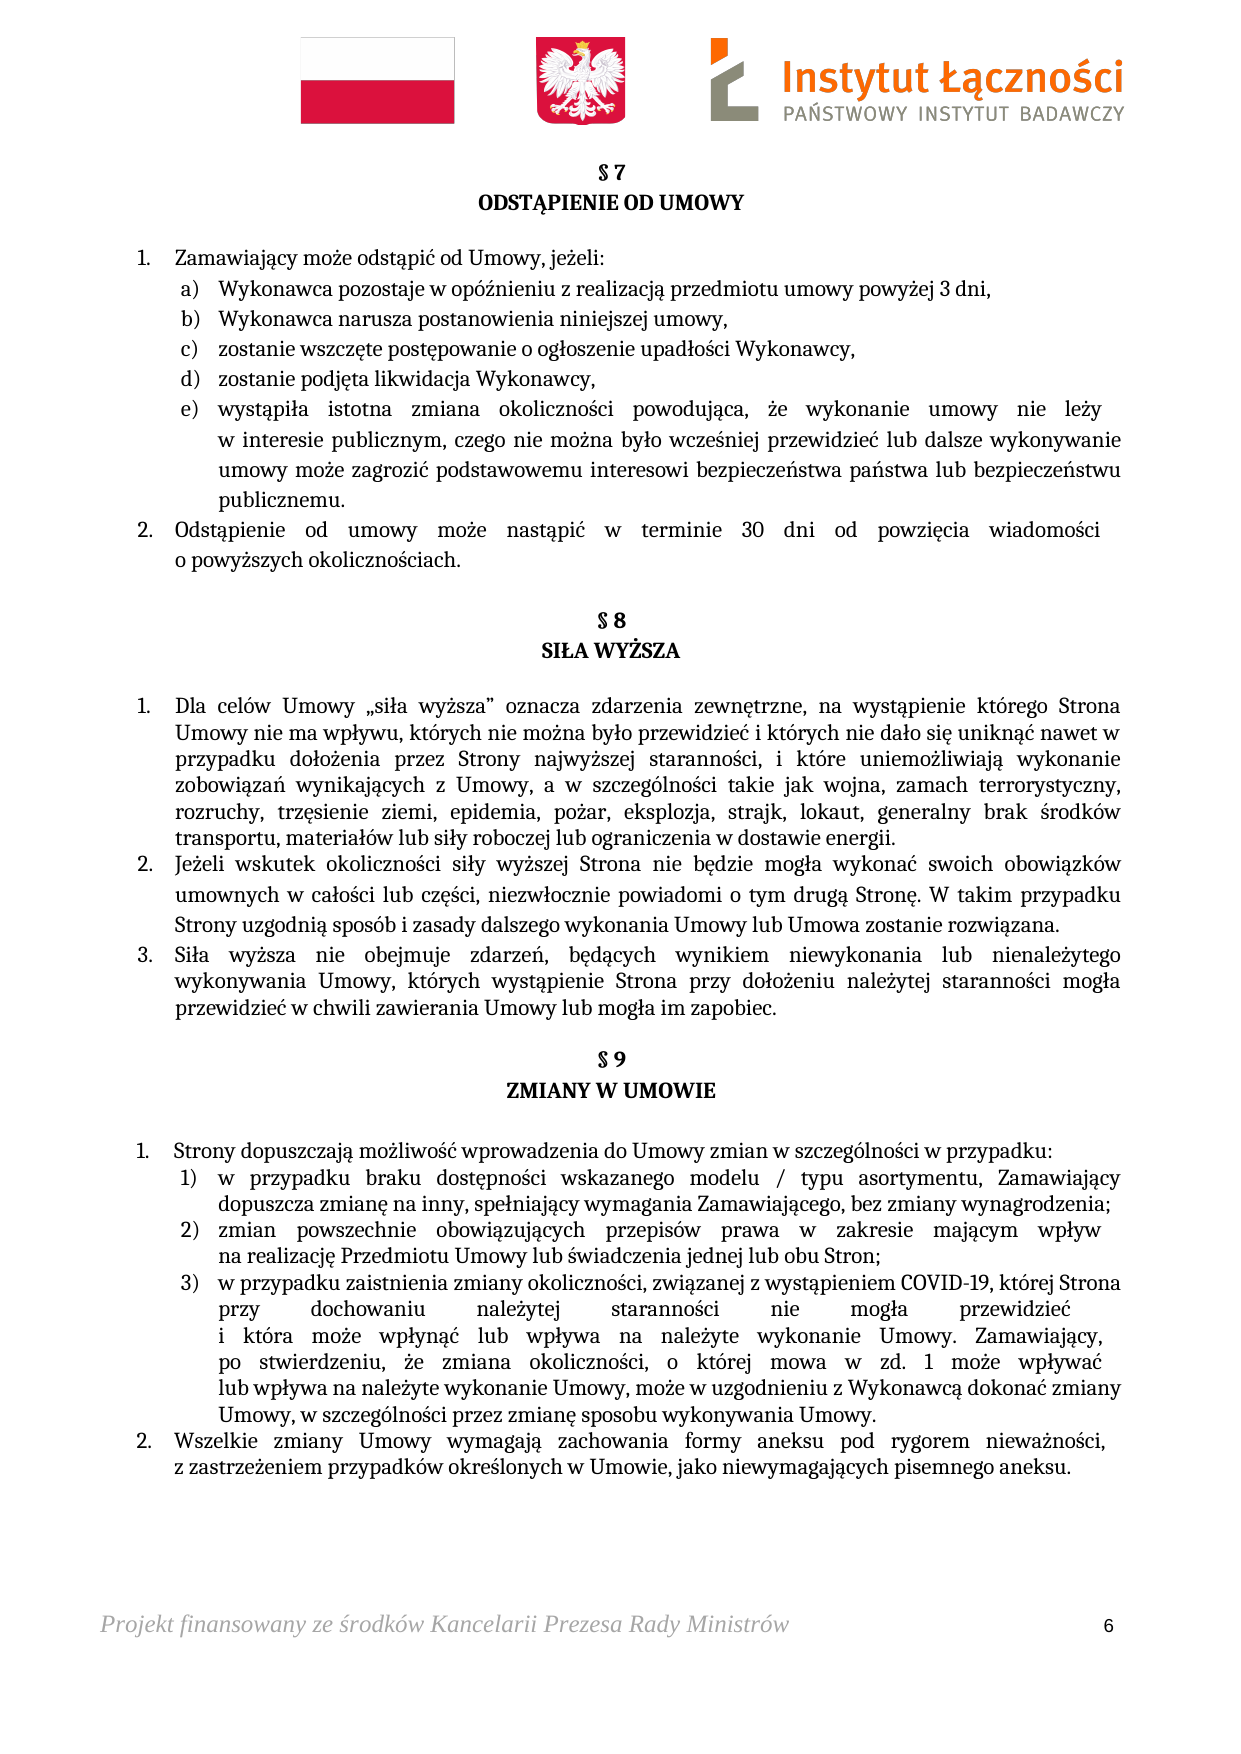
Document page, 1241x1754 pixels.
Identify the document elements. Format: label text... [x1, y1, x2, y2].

list Jeżeli wskutek okoliczności siły wyższej Strona nie będzie mogła wykonać swoich obowiązków umownych w całości lub części, niezwłocznie powiadomi o tym drugą Stronę. W takim przypadku Strony uzgodnią sposób i zasady dalszego wykonania Umowy lub Umowa zostanie rozwiązana. [137, 851, 1122, 938]
list Wykonawca pozostaje w opóźnieniu z realizacją przedmiotu umowy powyżej 3 dni, [181, 275, 1122, 302]
list Dla celów Umowy „siła wyższa” oznacza zdarzenia zewnętrzne, na wystąpienie którego Strona Umowy nie ma wpływu, których nie można było przewidzieć i których nie dało się uniknąć nawet w przypadku dołożenia przez Strony najwyższej staranności, i które uniemożliwiają wykonanie zobowiązań wynikających z Umowy, a w szczególności takie jak wojna, zamach terrorystyczny, rozruchy, trzęsienie ziemi, epidemia, pożar, eksplozja, strajk, lokaut, generalny brak środków transportu, materiałów lub siły roboczej lub ograniczenia w dostawie energii. [137, 693, 1122, 851]
list Siła wyższa nie obejmuje zdarzeń, będących wynikiem niewykonania lub nienależytego wykonywania Umowy, których wystąpienie Strona przy dołożeniu należytej staranności mogła przewidzieć w chwili zawierania Umowy lub mogła im zapobiec. [137, 942, 1122, 1021]
text § 7 [100, 160, 1122, 186]
text SIŁA WYŻSZA [100, 638, 1122, 664]
list zostanie podjęta likwidacja Wykonawcy, [181, 366, 1122, 392]
picture [300, 37, 626, 125]
list Zamawiający może odstąpić od Umowy, jeżeli: [137, 245, 1122, 272]
text ZMIANY W UMOWIE [100, 1077, 1122, 1104]
list zostanie wszczęte postępowanie o ogłoszenie upadłości Wykonawcy, [181, 336, 1122, 362]
text § 8 [100, 608, 1122, 634]
list Strony dopuszczają możliwość wprowadzenia do Umowy zmian w szczególności w przypadku: [136, 1138, 1122, 1164]
list Wykonawca narusza postanowienia niniejszej umowy, [181, 306, 1122, 332]
list zmian powszechnie obowiązujących przepisów prawa w zakresie mającym wpływ na realizację Przedmiotu Umowy lub świadczenia jednej lub obu Stron; [181, 1217, 1122, 1270]
list Odstąpienie od umowy może nastąpić w terminie 30 dni od powzięcia wiadomości o powyższych okolicznościach. [137, 517, 1122, 574]
list wystąpiła istotna zmiana okoliczności powodująca, że wykonanie umowy nie leży w interesie publicznym, czego nie można było wcześniej przewidzieć lub dalsze wykonywanie umowy może zagrozić podstawowemu interesowi bezpieczeństwa państwa lub bezpieczeństwu publicznemu. [181, 396, 1122, 513]
text ODSTĄPIENIE OD UMOWY [100, 190, 1122, 216]
picture [681, 14, 1154, 145]
list w przypadku zaistnienia zmiany okoliczności, związanej z wystąpieniem COVID-19, której Strona przy dochowaniu należytej staranności nie mogła przewidzieć i która może wpłynąć lub wpływa na należyte wykonanie Umowy. Zamawiający, po stwierdzeniu, że zmiana okoliczności, o której mowa w zd. 1 może wpływać lub wpływa na należyte wykonanie Umowy, może w uzgodnieniu z Wykonawcą dokonać zmiany Umowy, w szczególności przez zmianę sposobu wykonywania Umowy. [181, 1270, 1122, 1428]
text § 9 [100, 1047, 1122, 1074]
list Wszelkie zmiany Umowy wymagają zachowania formy aneksu pod rygorem nieważności, z zastrzeżeniem przypadków określonych w Umowie, jako niewymagających pisemnego aneksu. [136, 1428, 1122, 1481]
list w przypadku braku dostępności wskazanego modelu / typu asortymentu, Zamawiający dopuszcza zmianę na inny, spełniający wymagania Zamawiającego, bez zmiany wynagrodzenia; [181, 1164, 1122, 1217]
